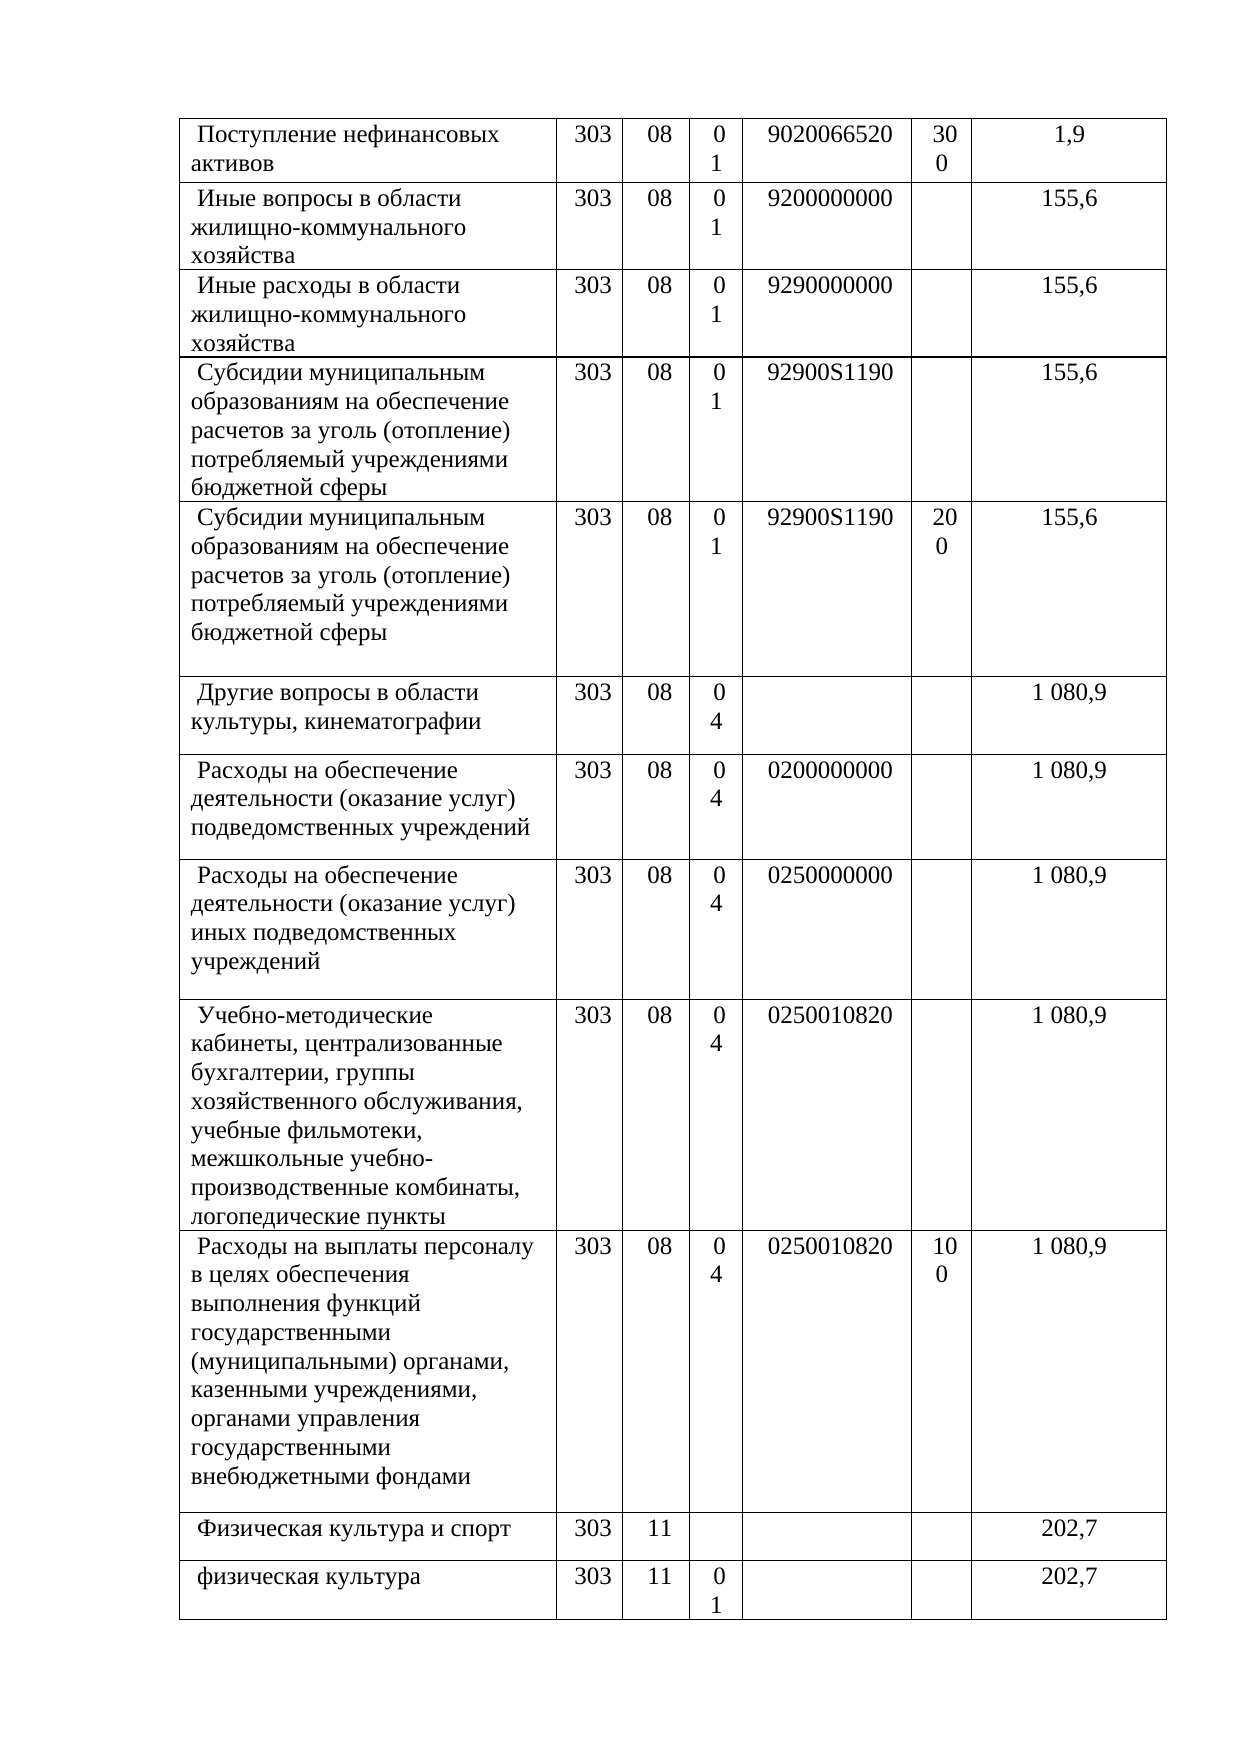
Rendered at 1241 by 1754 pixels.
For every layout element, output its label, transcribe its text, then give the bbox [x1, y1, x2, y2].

table_cell Субсидии муниципальным образованиям на обеспечение расчетов за уголь (отопление) потребляемый учреждениями бюджетной сферы [180, 358, 556, 501]
table_cell 155,6 [972, 270, 1166, 356]
table_cell Поступление нефинансовых активов [180, 119, 556, 182]
table_cell 08 [623, 183, 689, 269]
table_cell 08 [623, 1231, 689, 1512]
table_cell [743, 677, 911, 754]
table_cell 9290000000 [743, 270, 911, 356]
table_cell 1 080,9 [972, 1231, 1166, 1512]
table_cell 303 [557, 1513, 622, 1560]
table_cell 300 [912, 119, 971, 182]
table_cell [912, 270, 971, 356]
table_cell 04 [690, 755, 742, 859]
table_cell 202,7 [972, 1561, 1166, 1618]
table_cell 11 [623, 1561, 689, 1618]
table_cell [912, 677, 971, 754]
table_cell 0250000000 [743, 860, 911, 999]
table_cell Иные расходы в области жилищно-коммунального хозяйства [180, 270, 556, 356]
table_cell Расходы на обеспечение деятельности (оказание услуг) иных подведомственных учреждений [180, 860, 556, 999]
table_cell 155,6 [972, 358, 1166, 501]
table_cell 11 [623, 1513, 689, 1560]
table_cell 1 080,9 [972, 755, 1166, 859]
table_cell 100 [912, 1231, 971, 1512]
table_cell 04 [690, 860, 742, 999]
table_cell 303 [557, 677, 622, 754]
table_cell 04 [690, 1231, 742, 1512]
table_cell [912, 860, 971, 999]
table_cell 303 [557, 860, 622, 999]
table_cell 1 080,9 [972, 1000, 1166, 1230]
table_cell Другие вопросы в области культуры, кинематографии [180, 677, 556, 754]
table_cell 155,6 [972, 183, 1166, 269]
table_cell [912, 358, 971, 501]
table_cell 200 [912, 502, 971, 676]
table_cell Физическая культура и спорт [180, 1513, 556, 1560]
table_cell 08 [623, 1000, 689, 1230]
table_cell 202,7 [972, 1513, 1166, 1560]
table_cell 01 [690, 119, 742, 182]
table_cell 04 [690, 677, 742, 754]
table_cell 303 [557, 1000, 622, 1230]
table_cell [690, 1513, 742, 1560]
table_cell [743, 1561, 911, 1618]
table_cell 01 [690, 358, 742, 501]
table_cell 303 [557, 1561, 622, 1618]
table_cell 01 [690, 270, 742, 356]
table_cell [912, 1000, 971, 1230]
table_cell 0200000000 [743, 755, 911, 859]
table_cell 08 [623, 502, 689, 676]
table_cell [912, 755, 971, 859]
table_cell [912, 1513, 971, 1560]
table_cell 08 [623, 358, 689, 501]
table_cell 303 [557, 755, 622, 859]
table_cell 08 [623, 270, 689, 356]
table_cell 01 [690, 502, 742, 676]
table_cell 303 [557, 119, 622, 182]
table_cell Расходы на выплаты персоналу в целях обеспечения выполнения функций государственными (муниципальными) органами, казенными учреждениями, органами управления государственными внебюджетными фондами [180, 1231, 556, 1512]
table_cell 08 [623, 860, 689, 999]
table_cell Учебно-методические кабинеты, централизованные бухгалтерии, группы хозяйственного обслуживания, учебные фильмотеки, межшкольные учебно-производственные комбинаты, логопедические пункты [180, 1000, 556, 1230]
table_cell 92900S1190 [743, 358, 911, 501]
table_cell Расходы на обеспечение деятельности (оказание услуг) подведомственных учреждений [180, 755, 556, 859]
table_cell 08 [623, 755, 689, 859]
table_cell Субсидии муниципальным образованиям на обеспечение расчетов за уголь (отопление) потребляемый учреждениями бюджетной сферы [180, 502, 556, 676]
table_cell Иные вопросы в области жилищно-коммунального хозяйства [180, 183, 556, 269]
table_cell 0250010820 [743, 1000, 911, 1230]
table_cell 1 080,9 [972, 677, 1166, 754]
table_cell 9020066520 [743, 119, 911, 182]
table_cell 155,6 [972, 502, 1166, 676]
table_cell [912, 183, 971, 269]
table_cell 303 [557, 1231, 622, 1512]
table_cell 08 [623, 677, 689, 754]
table_cell 1,9 [972, 119, 1166, 182]
table_cell 303 [557, 270, 622, 356]
table_cell 01 [690, 183, 742, 269]
table_cell 303 [557, 358, 622, 501]
table_cell 0250010820 [743, 1231, 911, 1512]
table_cell 9200000000 [743, 183, 911, 269]
table_cell [743, 1513, 911, 1560]
table_cell 08 [623, 119, 689, 182]
table_cell 01 [690, 1561, 742, 1618]
table_cell 92900S1190 [743, 502, 911, 676]
table_cell 04 [690, 1000, 742, 1230]
table_cell физическая культура [180, 1561, 556, 1618]
table_cell 1 080,9 [972, 860, 1166, 999]
table_cell 303 [557, 183, 622, 269]
table_cell 303 [557, 502, 622, 676]
table_cell [912, 1561, 971, 1618]
